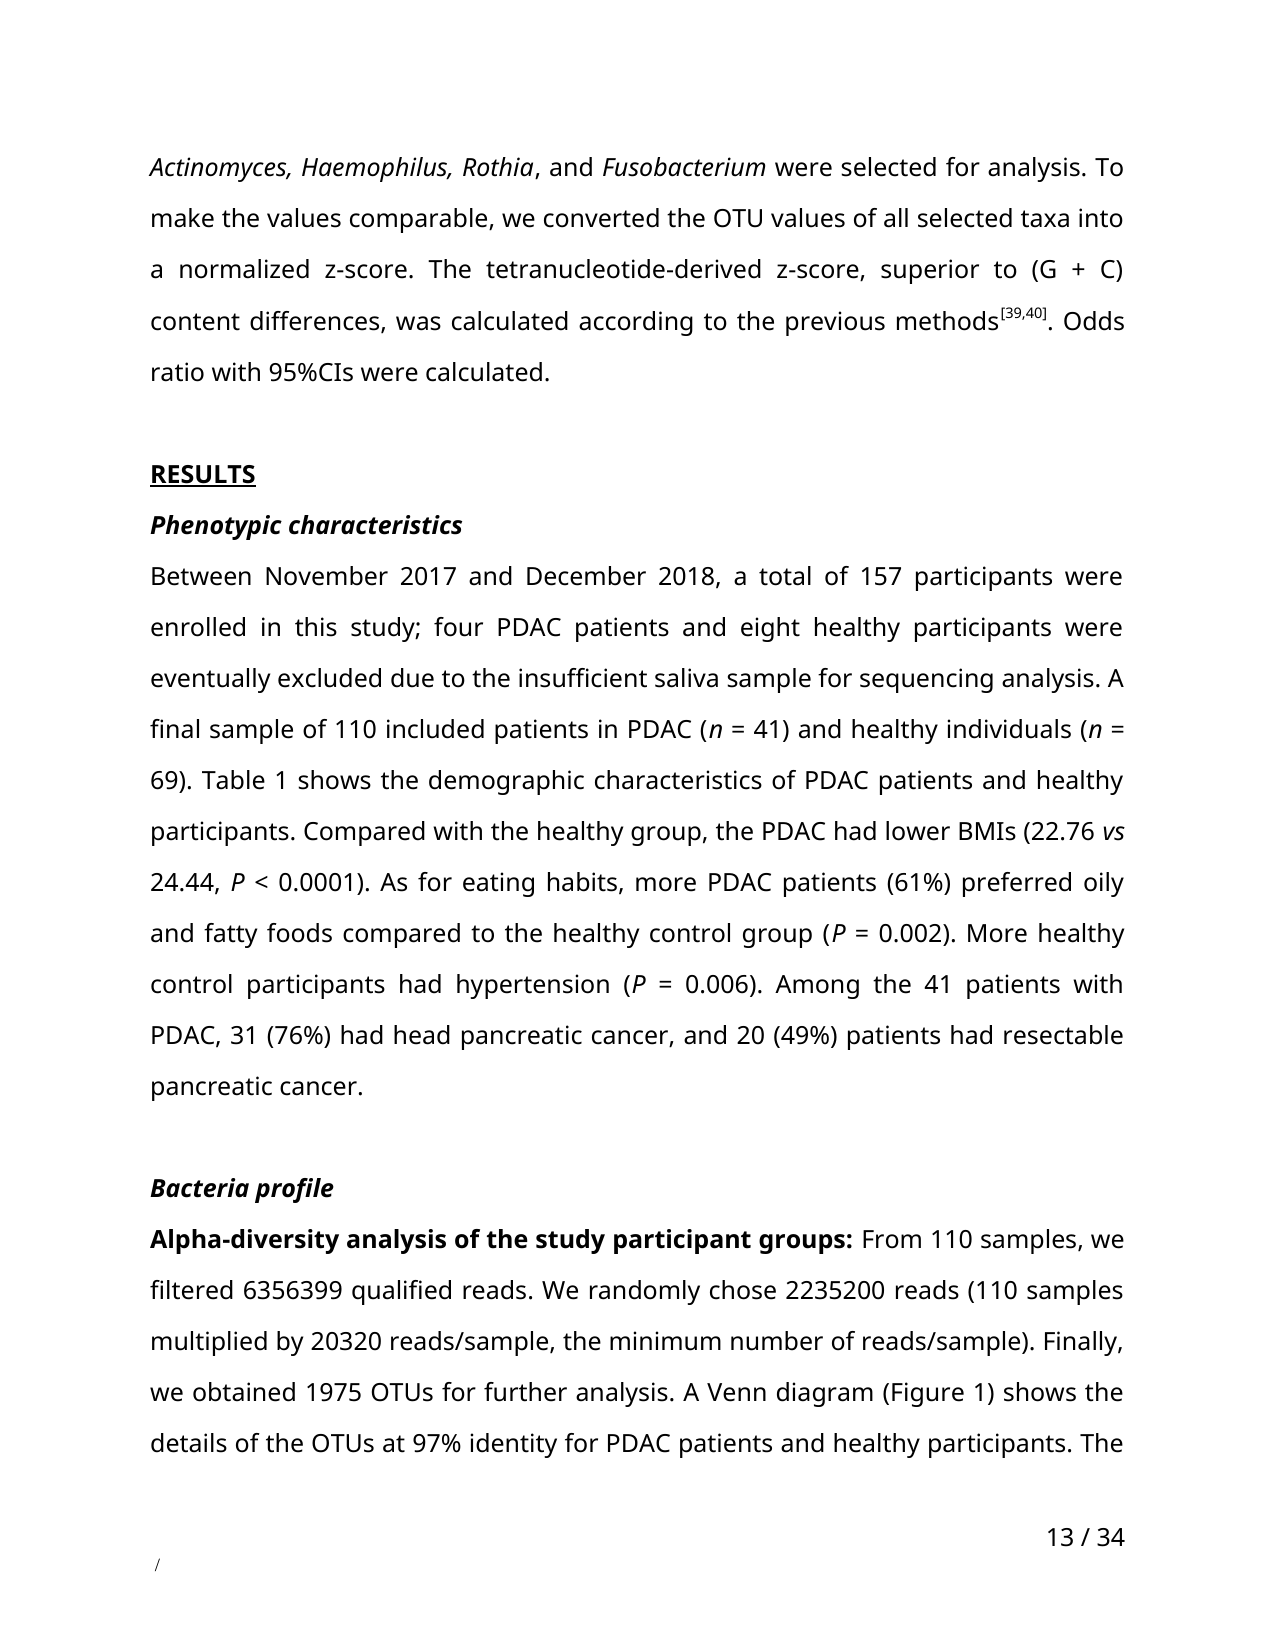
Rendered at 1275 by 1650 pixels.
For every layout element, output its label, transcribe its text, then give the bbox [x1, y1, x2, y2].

text Bacteria profile [150, 1171, 1125, 1205]
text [150, 1222, 1125, 1460]
text Between November 2017 and December 2018, a total of 157 participants were enrolled in this study; four PDAC patients and eight healthy participants were eventually excluded due to the insufficient saliva sample for sequencing analysis. A final sample of 110 included patients in PDAC (n = 41) and healthy individuals (n = 69). Table 1 shows the demographic characteristics of PDAC patients and healthy participants. Compared with the healthy group, the PDAC had lower BMIs (22.76 vs 24.44, P < 0.0001). As for eating habits, more PDAC patients (61%) preferred oily and fatty foods compared to the healthy control group (P = 0.002). More healthy control participants had hypertension (P = 0.006). Among the 41 patients with PDAC, 31 (76%) had head pancreatic cancer, and 20 (49%) patients had resectable pancreatic cancer. [150, 558, 1125, 1103]
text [150, 150, 1125, 388]
text RESULTS [150, 456, 1125, 490]
text Phenotypic characteristics [150, 507, 1125, 541]
